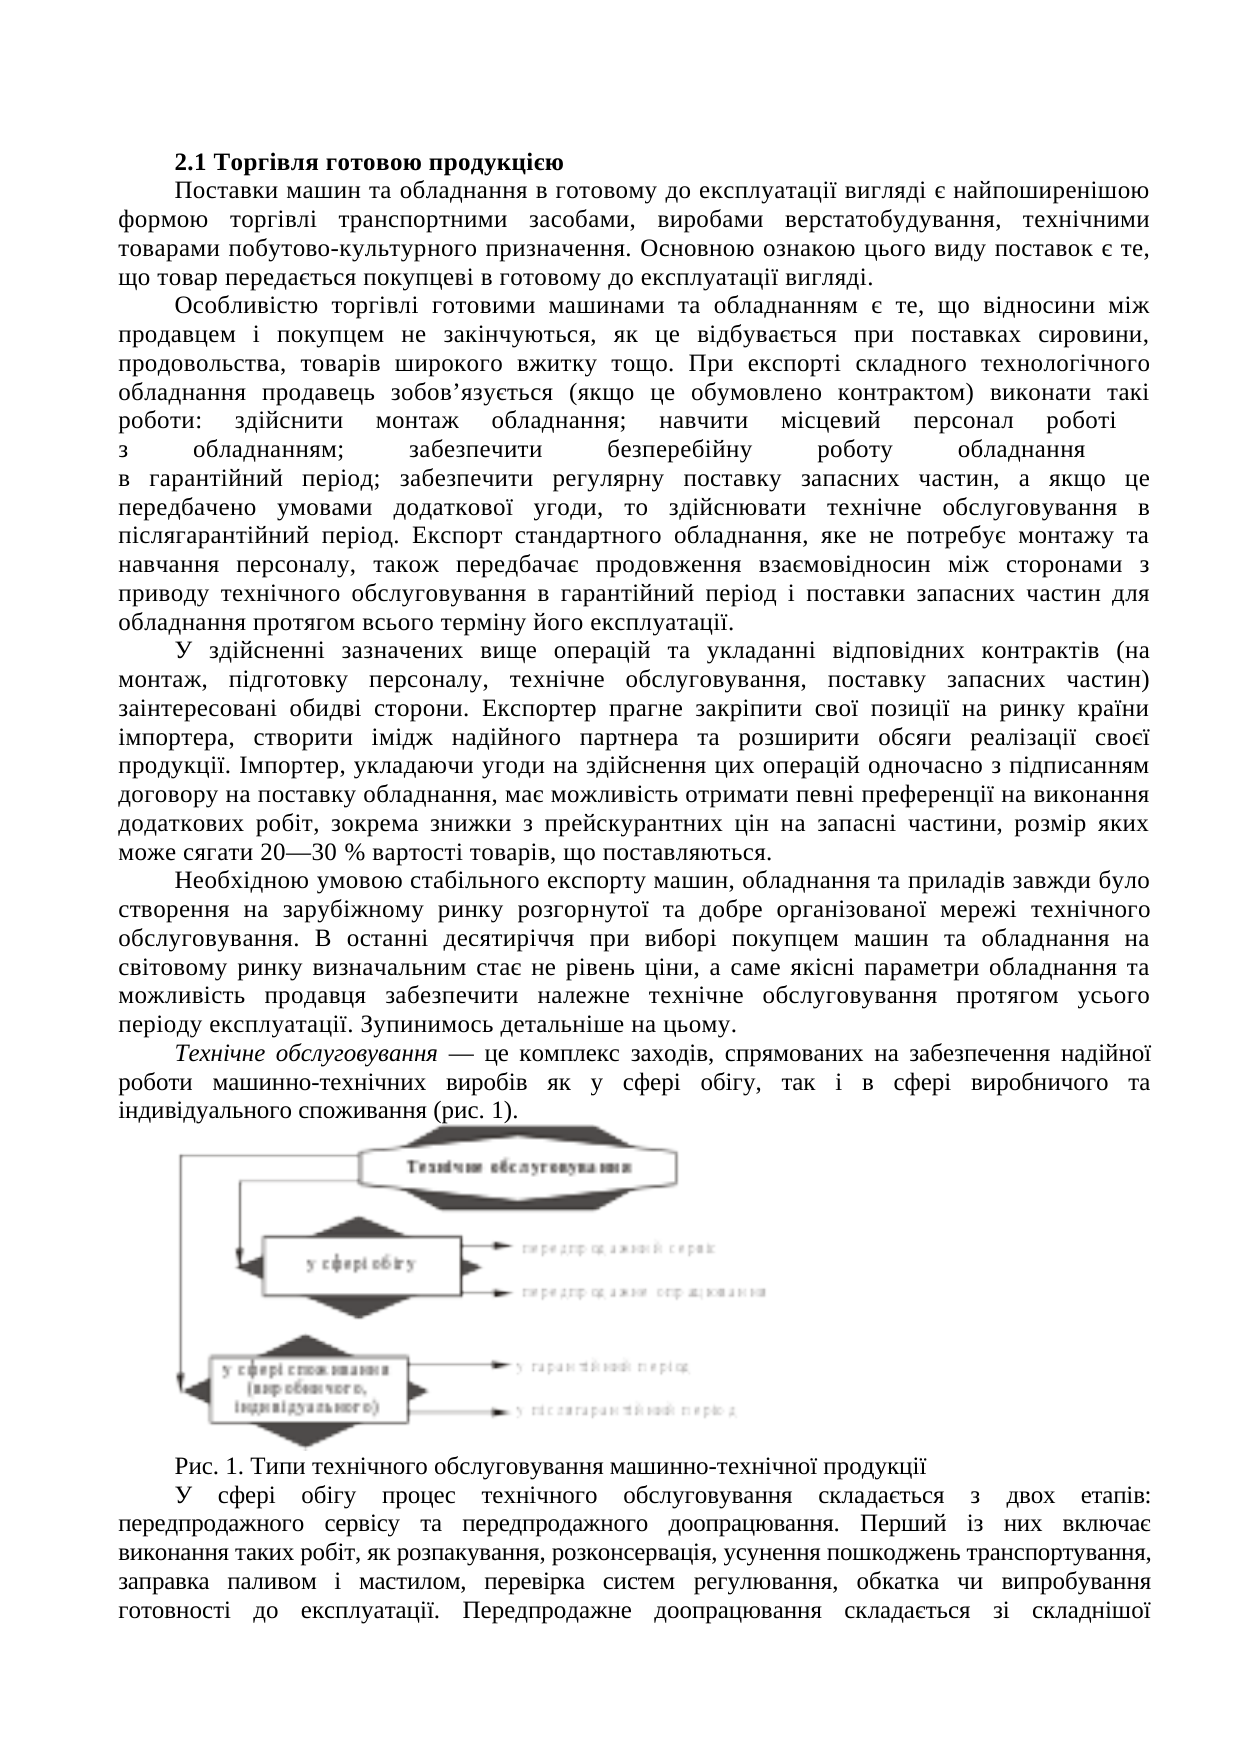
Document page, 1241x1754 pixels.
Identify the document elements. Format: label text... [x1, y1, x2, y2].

text Рис. 1. Типи технічного обслуговування машинно-технічної продукції [118, 1451, 1152, 1480]
text У здійсненні зазначених вище операцій та укладанні відповідних контрактів (на монтаж, підготовку персоналу, технічне обслуговування, поставку запасних частин) заінтересовані обидві сторони. Експортер прагне закріпити свої позиції на ринку країни імпортера, створити імідж надійного партнера та розширити обсяги реалізації своєї продукції. Імпортер, укладаючи угоди на здійснення цих операцій одночасно з підписанням договору на поставку обладнання, має можливість отримати певні преференції на виконання додаткових робіт, зокрема знижки з прейскурантних цін на запасні частини, розмір яких може сягати 20—30 % вартості товарів, що поставляються. [118, 636, 1152, 866]
text Поставки машин та обладнання в готовому до експлуатації вигляді є найпоширенішою формою торгівлі транспортними засобами, виробами верстатобудування, технічними товарами побутово-культурного призначення. Основною ознакою цього виду поставок є те, що товар передається покупцеві в готовому до експлуатації вигляді. [118, 176, 1152, 291]
text Особливістю торгівлі готовими машинами та обладнанням є те, що відносини між продавцем і покупцем не закінчуються, як це відбувається при поставках сировини, продовольства, товарів широкого вжитку тощо. При експорті складного технологічного обладнання продавець зобов’язується (якщо це обумовлено контрактом) виконати такі роботи: здійснити монтаж обладнання; навчити місцевий персонал роботі з обладнанням; забезпечити безперебійну роботу обладнання в гарантійний період; забезпечити регулярну поставку запасних частин, а якщо це передбачено умовами додаткової угоди, то здійснювати технічне обслуговування в післягарантійний період. Експорт стандартного обладнання, яке не потребує монтажу та навчання персоналу, також передбачає продовження взаємовідносин між сторонами з приводу технічного обслуговування в гарантійний період і поставки запасних частин для обладнання протягом всього терміну його експлуатації. [118, 291, 1152, 636]
text 2.1 Торгівля готовою продукцією [118, 147, 1152, 176]
text Технічне обслуговування — це комплекс заходів, спрямованих на забезпечення надійної роботи машинно-технічних виробів як у сфері обігу, так і в сфері виробничого та індивідуального споживання (рис. 1). [118, 1038, 1152, 1124]
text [118, 1480, 1152, 1623]
text Необхідною умовою стабільного експорту машин, обладнання та приладів завжди було створення на зарубіжному ринку розгорнутої та добре організованої мережі технічного обслуговування. В останні десятиріччя при виборі покупцем машин та обладнання на світовому ринку визначальним стає не рівень ціни, а саме якісні параметри обладнання та можливість продавця забезпечити належне технічне обслуговування протягом усього періоду експлуатації. Зупинимось детальніше на цьому. [118, 866, 1152, 1038]
